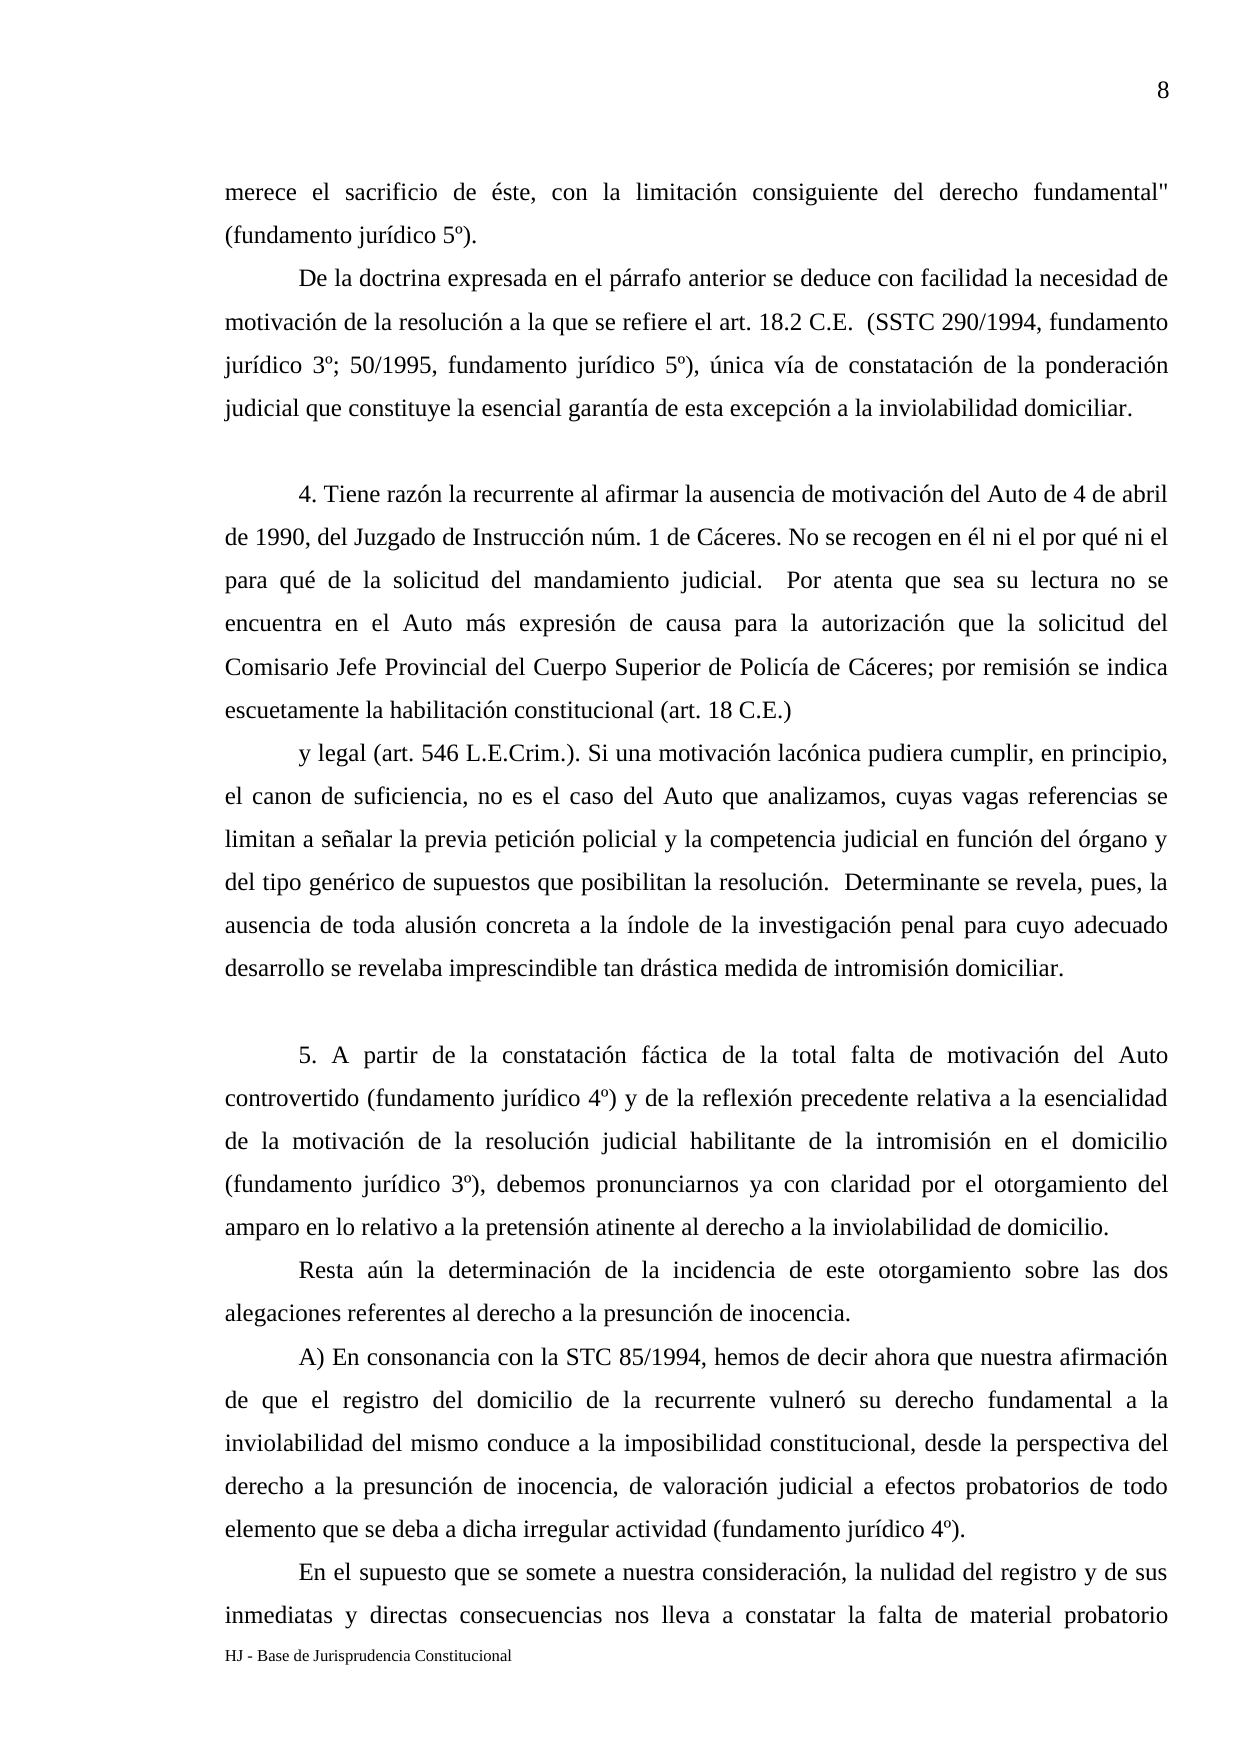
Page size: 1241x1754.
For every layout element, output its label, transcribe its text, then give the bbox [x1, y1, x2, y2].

text Resta aún la determinación de la incidencia de este otorgamiento sobre las dos alegaciones referentes al derecho a la presunción de inocencia. [224, 1255, 1169, 1327]
text De la doctrina expresada en el párrafo anterior se deduce con facilidad la necesidad de motivación de la resolución a la que se refiere el art. 18.2 C.E. (SSTC 290/1994, fundamento jurídico 3º; 50/1995, fundamento jurídico 5º), única vía de constatación de la ponderación judicial que constituye la esencial garantía de esta excepción a la inviolabilidad domiciliar. [224, 263, 1169, 422]
text A) En consonancia con la STC 85/1994, hemos de decir ahora que nuestra afirmación de que el registro del domicilio de la recurrente vulneró su derecho fundamental a la inviolabilidad del mismo conduce a la imposibilidad constitucional, desde la perspectiva del derecho a la presunción de inocencia, de valoración judicial a efectos probatorios de todo elemento que se deba a dicha irregular actividad (fundamento jurídico 4º). [224, 1342, 1169, 1543]
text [224, 177, 1169, 249]
text 4. Tiene razón la recurrente al afirmar la ausencia de motivación del Auto de 4 de abril de 1990, del Juzgado de Instrucción núm. 1 de Cáceres. No se recogen en él ni el por qué ni el para qué de la solicitud del mandamiento judicial. Por atenta que sea su lectura no se encuentra en el Auto más expresión de causa para la autorización que la solicitud del Comisario Jefe Provincial del Cuerpo Superior de Policía de Cáceres; por remisión se indica escuetamente la habilitación constitucional (art. 18 C.E.) [224, 479, 1169, 723]
text 5. A partir de la constatación fáctica de la total falta de motivación del Auto controvertido (fundamento jurídico 4º) y de la reflexión precedente relativa a la esencialidad de la motivación de la resolución judicial habilitante de la intromisión en el domicilio (fundamento jurídico 3º), debemos pronunciarnos ya con claridad por el otorgamiento del amparo en lo relativo a la pretensión atinente al derecho a la inviolabilidad de domicilio. [224, 1040, 1169, 1241]
text y legal (art. 546 L.E.Crim.). Si una motivación lacónica pudiera cumplir, en principio, el canon de suficiencia, no es el caso del Auto que analizamos, cuyas vagas referencias se limitan a señalar la previa petición policial y la competencia judicial en función del órgano y del tipo genérico de supuestos que posibilitan la resolución. Determinante se revela, pues, la ausencia de toda alusión concreta a la índole de la investigación penal para cuyo adecuado desarrollo se revelaba imprescindible tan drástica medida de intromisión domiciliar. [224, 738, 1169, 982]
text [224, 1557, 1169, 1629]
